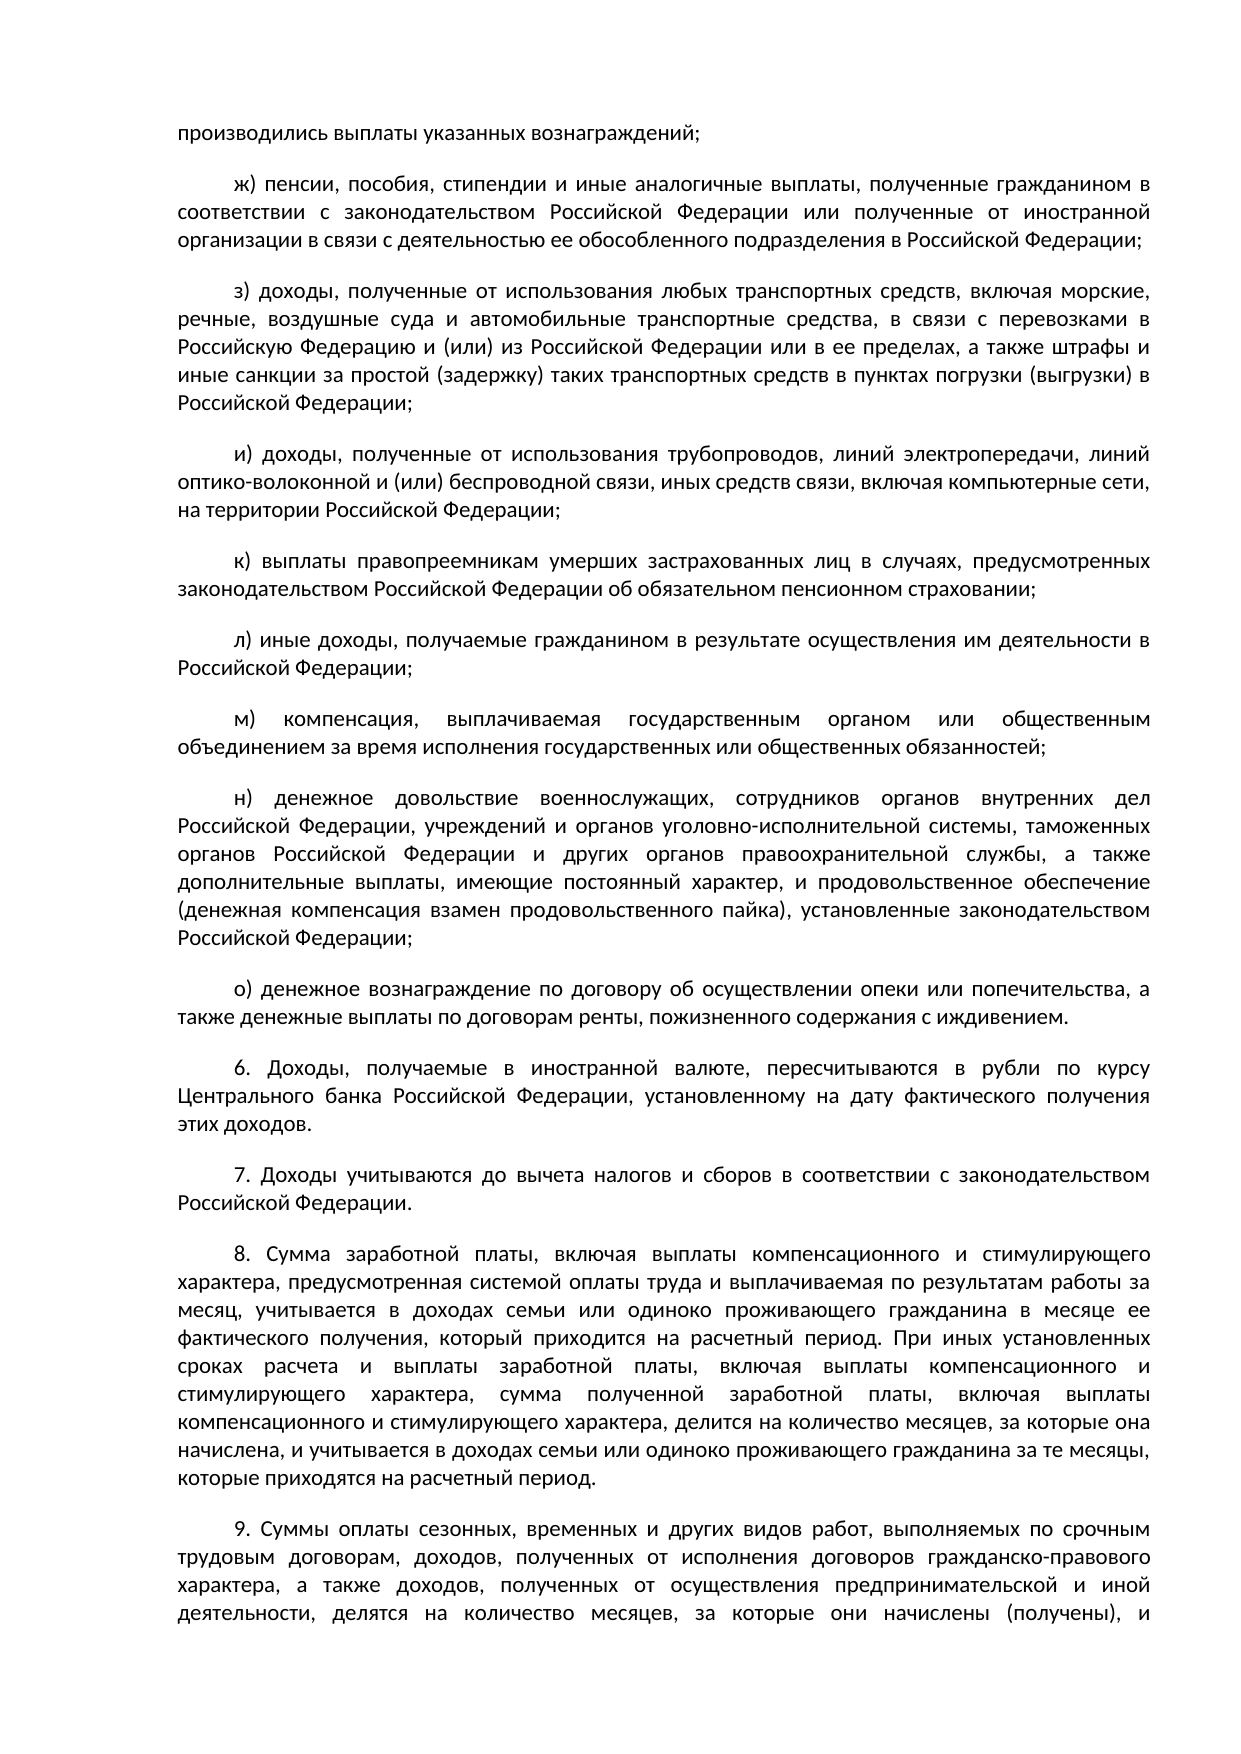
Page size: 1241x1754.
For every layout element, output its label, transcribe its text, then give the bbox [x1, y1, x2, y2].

text о) денежное вознаграждение по договору об осуществлении опеки или попечительства, а также денежные выплаты по договорам ренты, пожизненного содержания с иждивением. [177, 974, 1152, 1030]
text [177, 118, 1152, 146]
text 8. Сумма заработной платы, включая выплаты компенсационного и стимулирующего характера, предусмотренная системой оплаты труда и выплачиваемая по результатам работы за месяц, учитывается в доходах семьи или одиноко проживающего гражданина в месяце ее фактического получения, который приходится на расчетный период. При иных установленных сроках расчета и выплаты заработной платы, включая выплаты компенсационного и стимулирующего характера, сумма полученной заработной платы, включая выплаты компенсационного и стимулирующего характера, делится на количество месяцев, за которые она начислена, и учитывается в доходах семьи или одиноко проживающего гражданина за те месяцы, которые приходятся на расчетный период. [177, 1239, 1152, 1491]
text и) доходы, полученные от использования трубопроводов, линий электропередачи, линий оптико-волоконной и (или) беспроводной связи, иных средств связи, включая компьютерные сети, на территории Российской Федерации; [177, 439, 1152, 523]
text 7. Доходы учитываются до вычета налогов и сборов в соответствии с законодательством Российской Федерации. [177, 1160, 1152, 1216]
text 6. Доходы, получаемые в иностранной валюте, пересчитываются в рубли по курсу Центрального банка Российской Федерации, установленному на дату фактического получения этих доходов. [177, 1053, 1152, 1137]
text к) выплаты правопреемникам умерших застрахованных лиц в случаях, предусмотренных законодательством Российской Федерации об обязательном пенсионном страховании; [177, 546, 1152, 602]
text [177, 1514, 1152, 1626]
text м) компенсация, выплачиваемая государственным органом или общественным объединением за время исполнения государственных или общественных обязанностей; [177, 704, 1152, 760]
text з) доходы, полученные от использования любых транспортных средств, включая морские, речные, воздушные суда и автомобильные транспортные средства, в связи с перевозками в Российскую Федерацию и (или) из Российской Федерации или в ее пределах, а также штрафы и иные санкции за простой (задержку) таких транспортных средств в пунктах погрузки (выгрузки) в Российской Федерации; [177, 276, 1152, 416]
text ж) пенсии, пособия, стипендии и иные аналогичные выплаты, полученные гражданином в соответствии с законодательством Российской Федерации или полученные от иностранной организации в связи с деятельностью ее обособленного подразделения в Российской Федерации; [177, 169, 1152, 253]
text л) иные доходы, получаемые гражданином в результате осуществления им деятельности в Российской Федерации; [177, 625, 1152, 681]
text н) денежное довольствие военнослужащих, сотрудников органов внутренних дел Российской Федерации, учреждений и органов уголовно-исполнительной системы, таможенных органов Российской Федерации и других органов правоохранительной службы, а также дополнительные выплаты, имеющие постоянный характер, и продовольственное обеспечение (денежная компенсация взамен продовольственного пайка), установленные законодательством Российской Федерации; [177, 783, 1152, 951]
